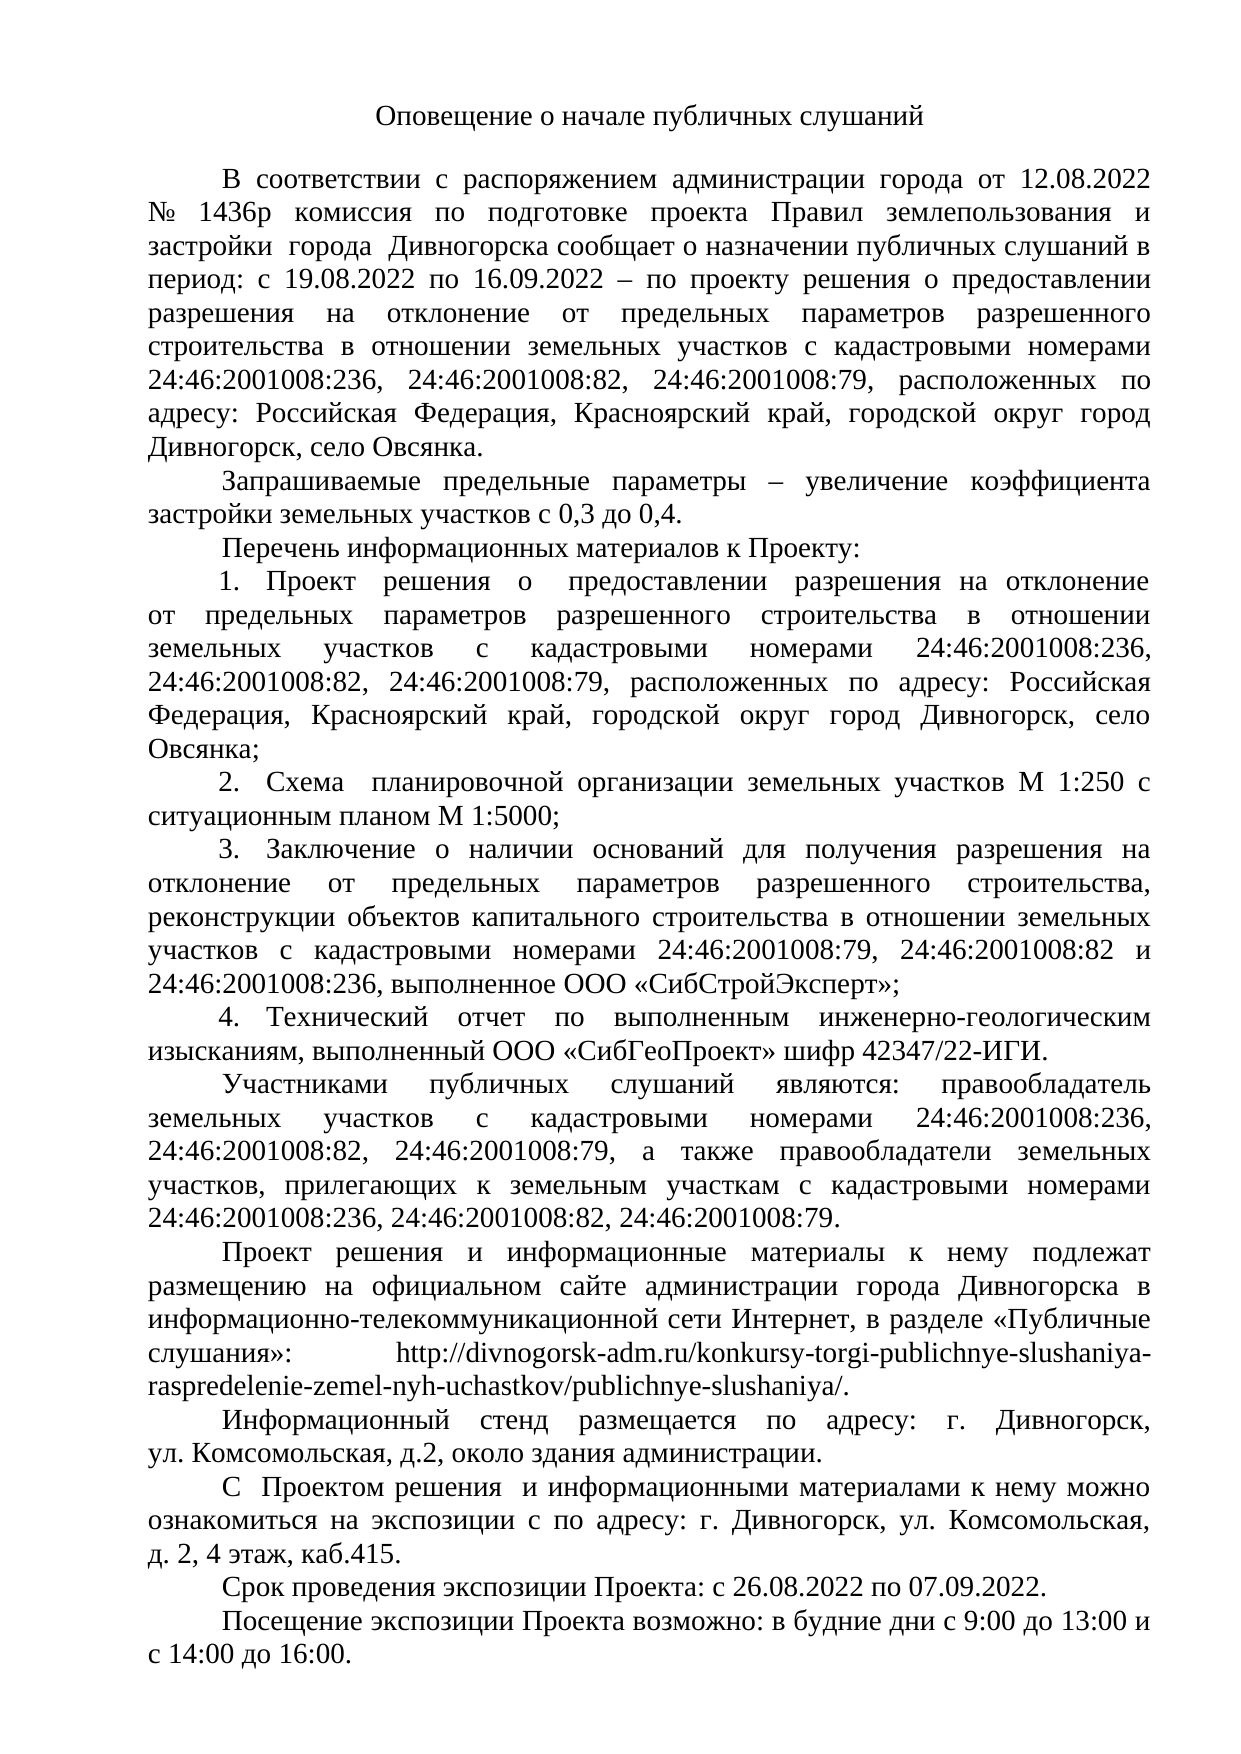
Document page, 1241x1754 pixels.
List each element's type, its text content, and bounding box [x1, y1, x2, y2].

list Заключение о наличии оснований для получения разрешения на отклонение от предельных параметров разрешенного строительства, реконструкции объектов капитального строительства в отношении земельных участков с кадастровыми номерами 24:46:2001008:79, 24:46:2001008:82 и 24:46:2001008:236, выполненное ООО «СибСтройЭксперт»; [148, 832, 1152, 999]
text С Проектом решения и информационными материалами к нему можно ознакомиться на экспозиции с по адресу: г. Дивногорск, ул. Комсомольская, д. 2, 4 этаж, каб.415. [148, 1469, 1152, 1569]
text Проект решения и информационные материалы к нему подлежат размещению на официальном сайте администрации города Дивногорска в информационно-телекоммуникационной сети Интернет, в разделе «Публичные слушания»: http://divnogorsk-adm.ru/konkursy-torgi-publichnye-slushaniya-raspredelenie-zemel-nyh-uchastkov/publichnye-slushaniya/. [148, 1234, 1152, 1402]
list Схема планировочной организации земельных участков М 1:250 с ситуационным планом М 1:5000; [148, 764, 1152, 832]
text Посещение экспозиции Проекта возможно: в будние дни с 9:00 до 13:00 и с 14:00 до 16:00. [148, 1603, 1152, 1670]
text Участниками публичных слушаний являются: правообладатель земельных участков с кадастровыми номерами 24:46:2001008:236, 24:46:2001008:82, 24:46:2001008:79, а также правообладатели земельных участков, прилегающих к земельным участкам с кадастровыми номерами 24:46:2001008:236, 24:46:2001008:82, 24:46:2001008:79. [148, 1066, 1152, 1234]
text Оповещение о начале публичных слушаний [148, 98, 1152, 132]
text Срок проведения экспозиции Проекта: с 26.08.2022 по 07.09.2022. [148, 1569, 1152, 1603]
list Проект решения о предоставлении разрешения на отклонение от предельных параметров разрешенного строительства в отношении земельных участков с кадастровыми номерами 24:46:2001008:236, 24:46:2001008:82, 24:46:2001008:79, расположенных по адресу: Российская Федерация, Красноярский край, городской округ город Дивногорск, село Овсянка; [148, 563, 1152, 764]
text Запрашиваемые предельные параметры – увеличение коэффициента застройки земельных участков с 0,3 до 0,4. [148, 463, 1152, 530]
text Перечень информационных материалов к Проекту: [148, 530, 1152, 563]
text Информационный стенд размещается по адресу: г. Дивногорск, ул. Комсомольская, д.2, около здания администрации. [148, 1402, 1152, 1469]
text В соответствии с распоряжением администрации города от 12.08.2022 № 1436р комиссия по подготовке проекта Правил землепользования и застройки города Дивногорска сообщает о назначении публичных слушаний в период: с 19.08.2022 по 16.09.2022 – по проекту решения о предоставлении разрешения на отклонение от предельных параметров разрешенного строительства в отношении земельных участков с кадастровыми номерами 24:46:2001008:236, 24:46:2001008:82, 24:46:2001008:79, расположенных по адресу: Российская Федерация, Красноярский край, городской округ город Дивногорск, село Овсянка. [148, 161, 1152, 463]
list Технический отчет по выполненным инженерно-геологическим изысканиям, выполненный ООО «СибГеоПроект» шифр 42347/22-ИГИ. [148, 999, 1152, 1066]
